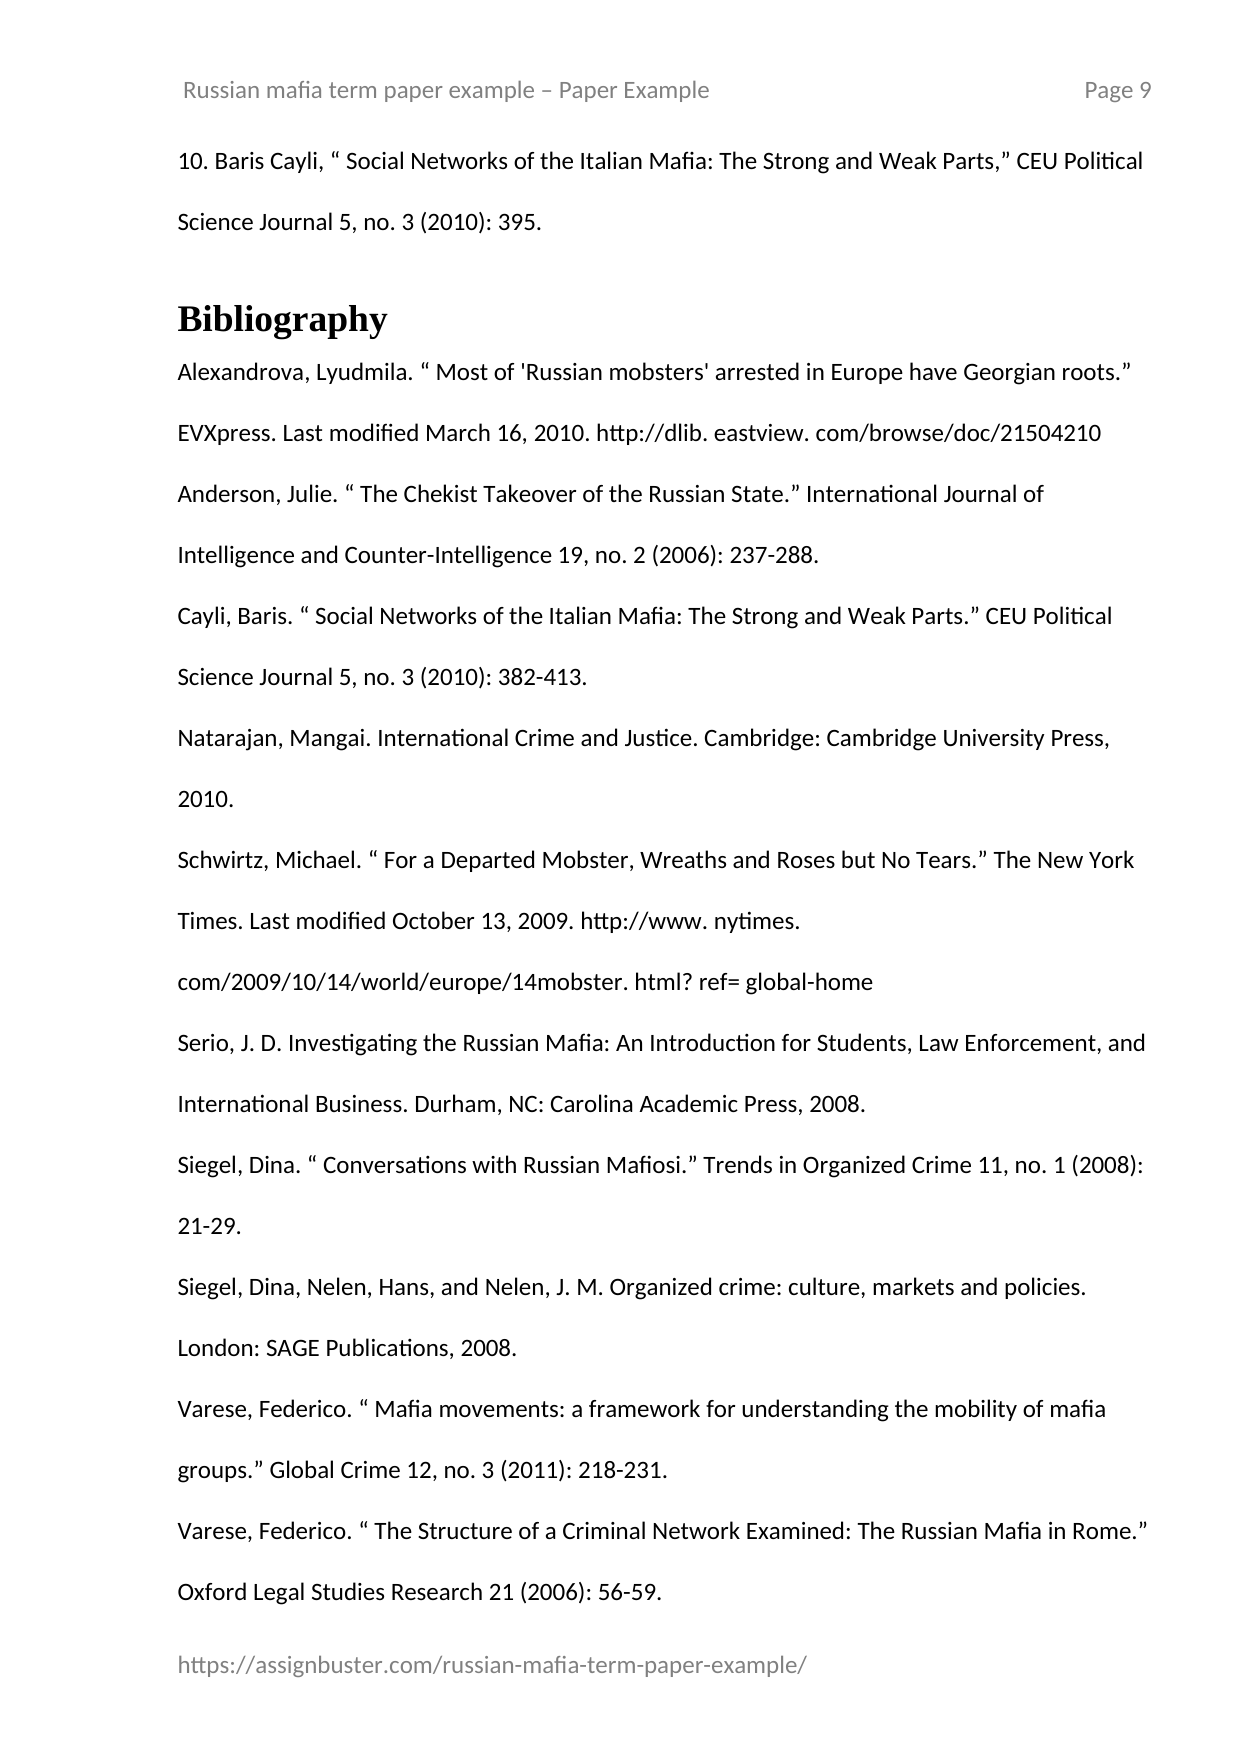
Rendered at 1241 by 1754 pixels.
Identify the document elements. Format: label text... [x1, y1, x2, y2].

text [177, 145, 1152, 237]
subtitle Bibliography [177, 297, 1152, 340]
text Alexandrova, Lyudmila. “ Most of 'Russian mobsters' arrested in Europe have Georgian roots.” EVXpress. Last modified March 16, 2010. http://dlib. eastview. com/browse/doc/21504210 Anderson, Julie. “ The Chekist Takeover of the Russian State.” International Journal of Intelligence and Counter-Intelligence 19, no. 2 (2006): 237-288. Cayli, Baris. “ Social Networks of the Italian Mafia: The Strong and Weak Parts.” CEU Political Science Journal 5, no. 3 (2010): 382-413. Natarajan, Mangai. International Crime and Justice. Cambridge: Cambridge University Press, 2010. Schwirtz, Michael. “ For a Departed Mobster, Wreaths and Roses but No Tears.” The New York Times. Last modified October 13, 2009. http://www. nytimes. com/2009/10/14/world/europe/14mobster. html? ref= global-home Serio, J. D. Investigating the Russian Mafia: An Introduction for Students, Law Enforcement, and International Business. Durham, NC: Carolina Academic Press, 2008. Siegel, Dina. “ Conversations with Russian Mafiosi.” Trends in Organized Crime 11, no. 1 (2008): 21-29. Siegel, Dina, Nelen, Hans, and Nelen, J. M. Organized crime: culture, markets and policies. London: SAGE Publications, 2008. Varese, Federico. “ Mafia movements: a framework for understanding the mobility of mafia groups.” Global Crime 12, no. 3 (2011): 218-231. Varese, Federico. “ The Structure of a Criminal Network Examined: The Russian Mafia in Rome.” Oxford Legal Studies Research 21 (2006): 56-59. [177, 356, 1152, 1607]
